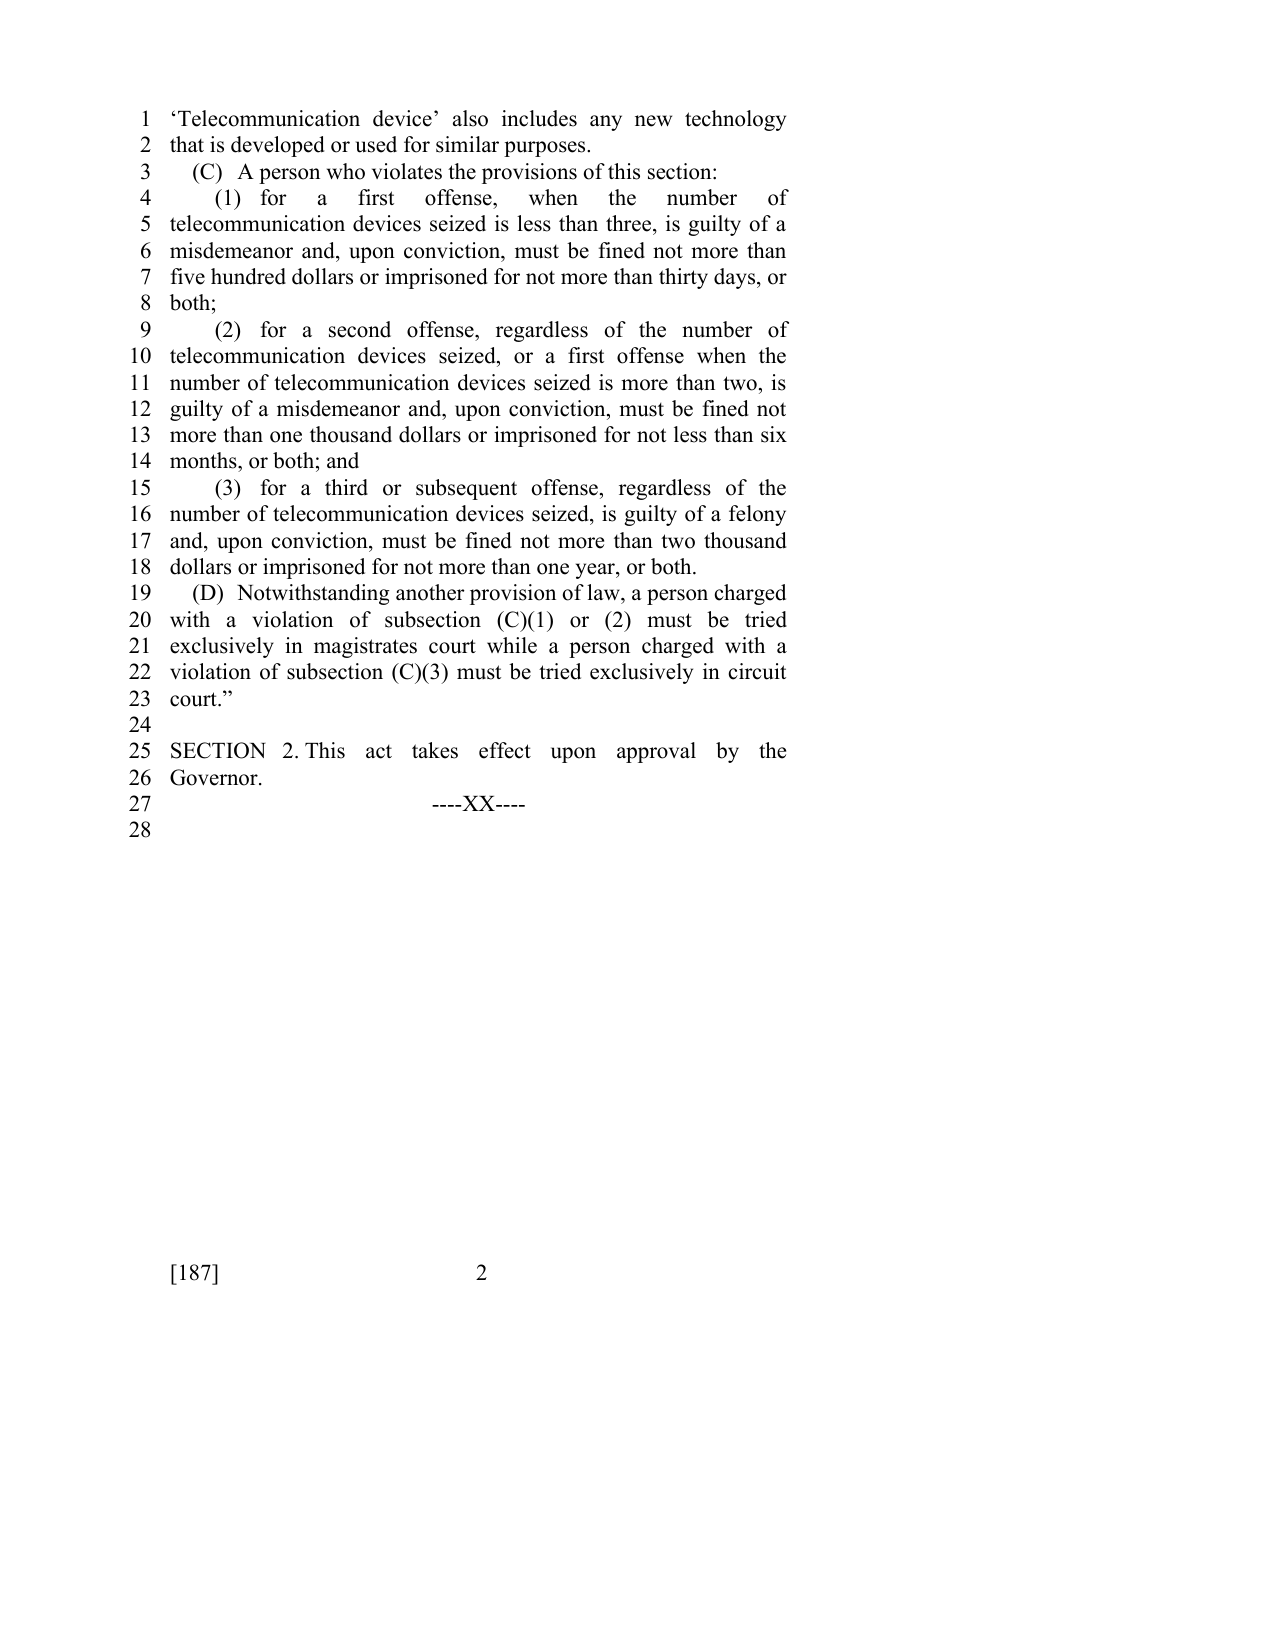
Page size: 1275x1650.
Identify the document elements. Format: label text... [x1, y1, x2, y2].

text (2) for a second offense, regardless of the number of telecommunication devices seized, or a first offense when the number of telecommunication devices seized is more than two, is guilty of a misdemeanor and, upon conviction, must be fined not more than one thousand dollars or imprisoned for not less than six months, or both; and [169, 316, 787, 474]
text (3) for a third or subsequent offense, regardless of the number of telecommunication devices seized, is guilty of a felony and, upon conviction, must be fined not more than two thousand dollars or imprisoned for not more than one year, or both. [169, 474, 787, 579]
text (D) Notwithstanding another provision of law, a person charged with a violation of subsection (C)(1) or (2) must be tried exclusively in magistrates court while a person charged with a violation of subsection (C)(3) must be tried exclusively in circuit court.” [169, 579, 787, 711]
text ----XX---- [169, 790, 787, 817]
text (1) for a first offense, when the number of telecommunication devices seized is less than three, is guilty of a misdemeanor and, upon conviction, must be fined not more than five hundred dollars or imprisoned for not more than thirty days, or both; [169, 184, 787, 316]
text (C) A person who violates the provisions of this section: [169, 158, 787, 184]
text SECTION 2. This act takes effect upon approval by the Governor. [169, 737, 787, 790]
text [169, 105, 787, 158]
